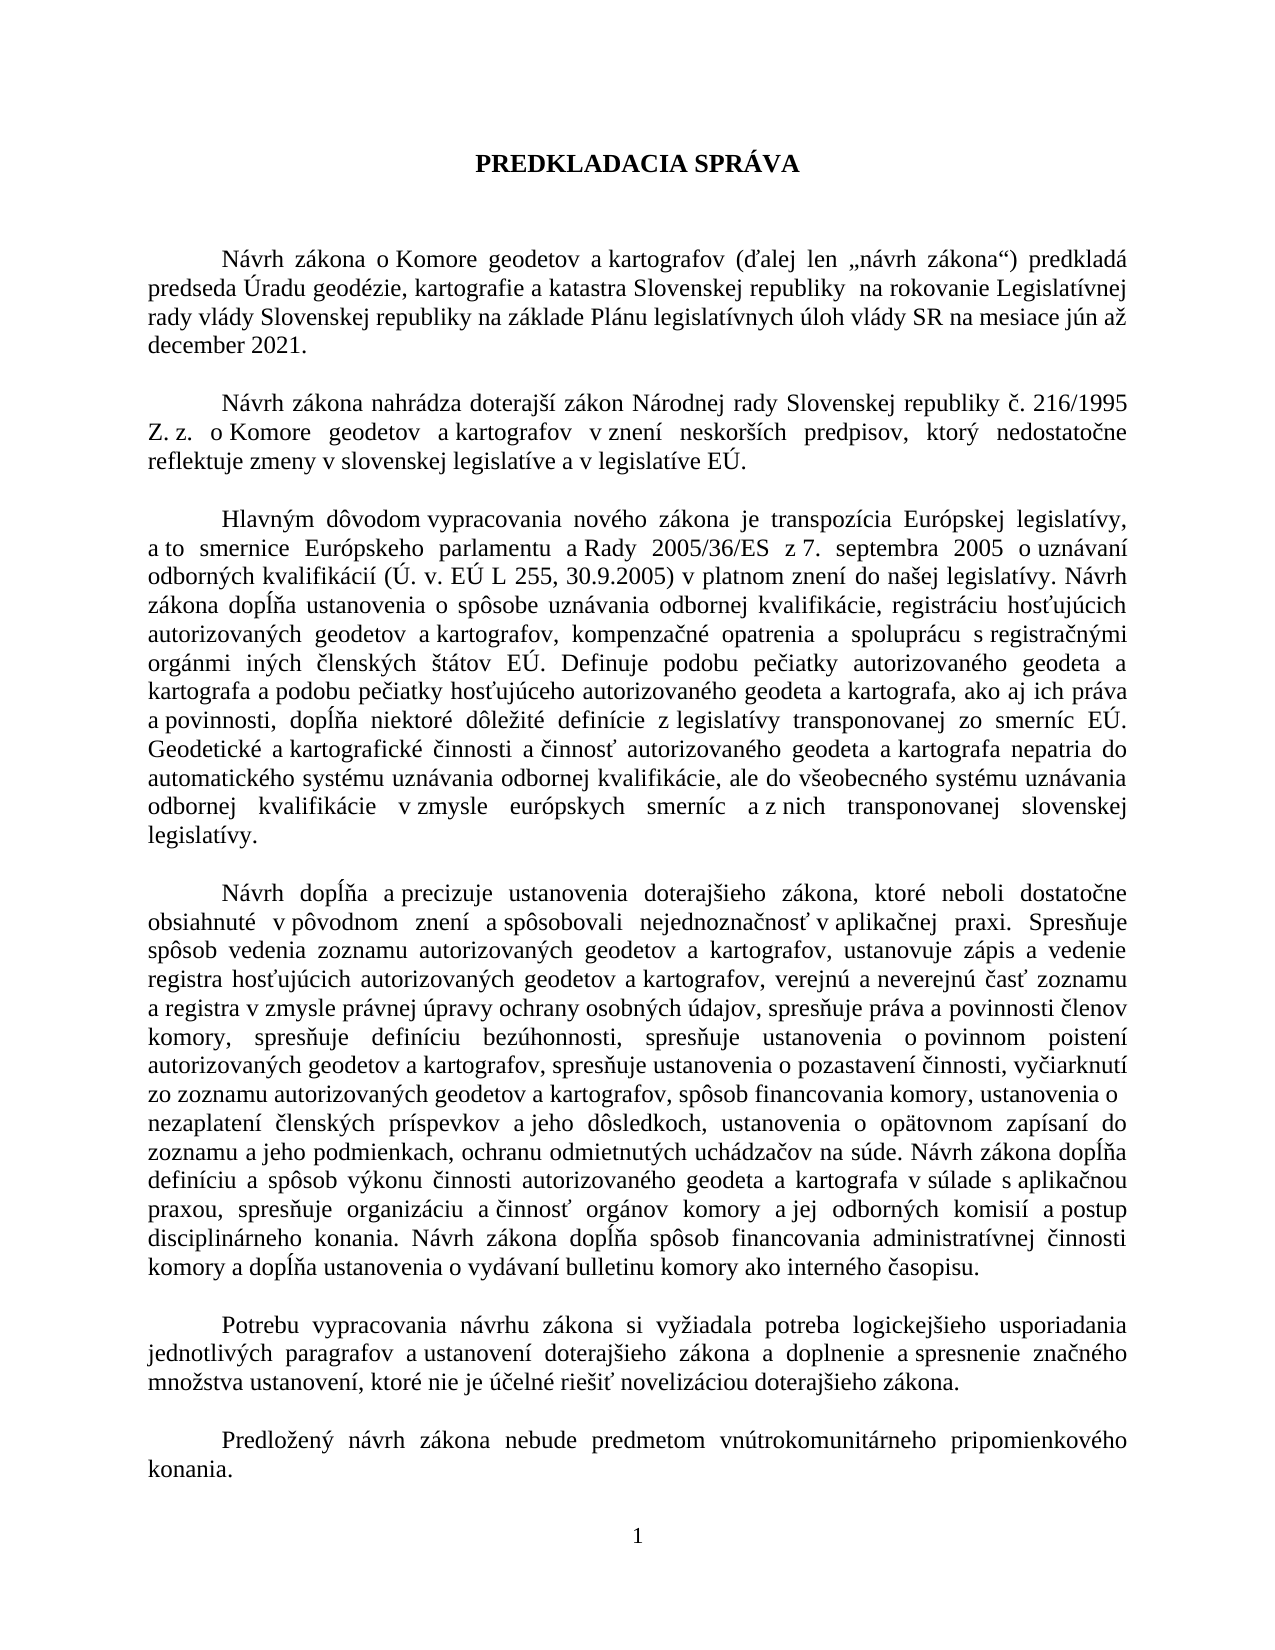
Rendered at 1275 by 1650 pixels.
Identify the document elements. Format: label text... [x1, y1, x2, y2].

text PREDKLADACIA SPRÁVA [148, 148, 1127, 178]
text Hlavným dôvodom vypracovania nového zákona je transpozícia Európskej legislatívy, a to smernice Európskeho parlamentu a Rady 2005/36/ES z 7. septembra 2005 o uznávaní odborných kvalifikácií (Ú. v. EÚ L 255, 30.9.2005) v platnom znení do našej legislatívy. Návrh zákona dopĺňa ustanovenia o spôsobe uznávania odbornej kvalifikácie, registráciu hosťujúcich autorizovaných geodetov a kartografov, kompenzačné opatrenia a spoluprácu s registračnými orgánmi iných členských štátov EÚ. Definuje podobu pečiatky autorizovaného geodeta a kartografa a podobu pečiatky hosťujúceho autorizovaného geodeta a kartografa, ako aj ich práva a povinnosti, dopĺňa niektoré dôležité definície z legislatívy transponovanej zo smerníc EÚ. Geodetické a kartografické činnosti a činnosť autorizovaného geodeta a kartografa nepatria do automatického systému uznávania odbornej kvalifikácie, ale do všeobecného systému uznávania odbornej kvalifikácie v zmysle európskych smerníc a z nich transponovanej slovenskej legislatívy. [148, 504, 1127, 849]
text Návrh zákona o Komore geodetov a kartografov (ďalej len „návrh zákona“) predkladá predseda Úradu geodézie, kartografie a katastra Slovenskej republiky na rokovanie Legislatívnej rady vlády Slovenskej republiky na základe Plánu legislatívnych úloh vlády SR na mesiace jún až december 2021. [148, 244, 1127, 359]
text Predložený návrh zákona nebude predmetom vnútrokomunitárneho pripomienkového konania. [148, 1425, 1127, 1483]
text Potrebu vypracovania návrhu zákona si vyžiadala potreba logickejšieho usporiadania jednotlivých paragrafov a ustanovení doterajšieho zákona a doplnenie a spresnenie značného množstva ustanovení, ktoré nie je účelné riešiť novelizáciou doterajšieho zákona. [148, 1310, 1127, 1396]
text Návrh dopĺňa a precizuje ustanovenia doterajšieho zákona, ktoré neboli dostatočne obsiahnuté v pôvodnom znení a spôsobovali nejednoznačnosť v aplikačnej praxi. Spresňuje spôsob vedenia zoznamu autorizovaných geodetov a kartografov, ustanovuje zápis a vedenie registra hosťujúcich autorizovaných geodetov a kartografov, verejnú a neverejnú časť zoznamu a registra v zmysle právnej úpravy ochrany osobných údajov, spresňuje práva a povinnosti členov komory, spresňuje definíciu bezúhonnosti, spresňuje ustanovenia o povinnom poistení autorizovaných geodetov a kartografov, spresňuje ustanovenia o pozastavení činnosti, vyčiarknutí zo zoznamu autorizovaných geodetov a kartografov, spôsob financovania komory, ustanovenia o nezaplatení členských príspevkov a jeho dôsledkoch, ustanovenia o opätovnom zapísaní do zoznamu a jeho podmienkach, ochranu odmietnutých uchádzačov na súde. Návrh zákona dopĺňa definíciu a spôsob výkonu činnosti autorizovaného geodeta a kartografa v súlade s aplikačnou praxou, spresňuje organizáciu a činnosť orgánov komory a jej odborných komisií a postup disciplinárneho konania. Návrh zákona dopĺňa spôsob financovania administratívnej činnosti komory a dopĺňa ustanovenia o vydávaní bulletinu komory ako interného časopisu. [148, 878, 1127, 1281]
text Návrh zákona nahrádza doterajší zákon Národnej rady Slovenskej republiky č. 216/1995 Z. z. o Komore geodetov a kartografov v znení neskorších predpisov, ktorý nedostatočne reflektuje zmeny v slovenskej legislatíve a v legislatíve EÚ. [148, 388, 1127, 475]
